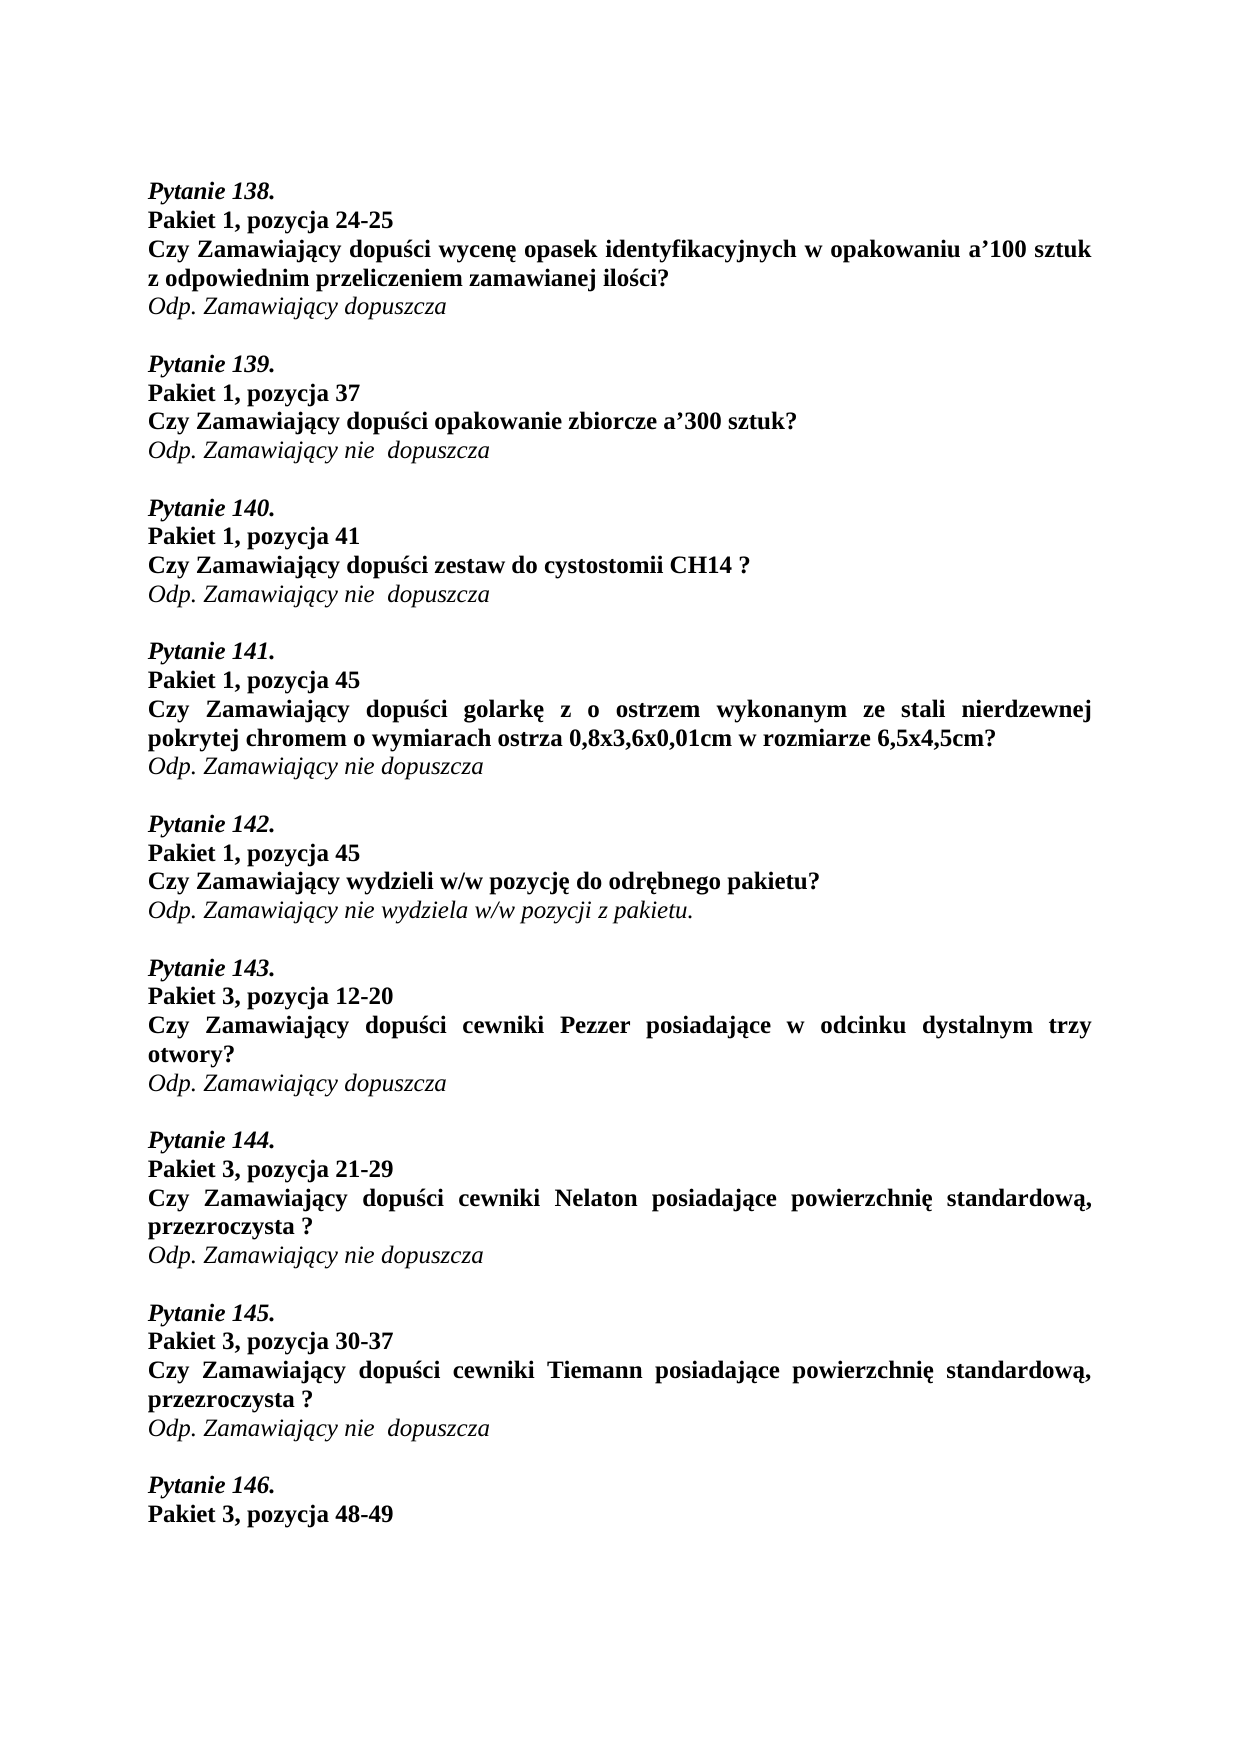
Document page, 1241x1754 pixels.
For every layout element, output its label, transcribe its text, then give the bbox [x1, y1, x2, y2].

text Odp. Zamawiający nie dopuszcza [148, 751, 1093, 780]
text Pakiet 1, pozycja 45 [148, 838, 1093, 866]
text Pakiet 1, pozycja 37 [148, 378, 1093, 406]
text Pytanie 143. [148, 953, 1093, 981]
text Pakiet 3, pozycja 30-37 [148, 1326, 1093, 1355]
text Czy Zamawiający wydzieli w/w pozycję do odrębnego pakietu? [148, 866, 1093, 895]
text Pytanie 144. [148, 1125, 1093, 1154]
text Czy Zamawiający dopuści cewniki Nelaton posiadające powierzchnię standardową, przezroczysta ? [148, 1183, 1093, 1240]
text Czy Zamawiający dopuści zestaw do cystostomii CH14 ? [148, 550, 1093, 579]
text Czy Zamawiający dopuści wycenę opasek identyfikacyjnych w opakowaniu a’100 sztuk z odpowiednim przeliczeniem zamawianej ilości? [148, 234, 1093, 291]
text Pytanie 146. [148, 1470, 1093, 1499]
text Pytanie 139. [148, 349, 1093, 378]
text Pytanie 145. [148, 1298, 1093, 1326]
text Odp. Zamawiający dopuszcza [148, 1068, 1093, 1096]
text Pytanie 142. [148, 809, 1093, 838]
text Czy Zamawiający dopuści cewniki Pezzer posiadające w odcinku dystalnym trzy otwory? [148, 1010, 1093, 1068]
text Odp. Zamawiający dopuszcza [148, 291, 1093, 320]
text Czy Zamawiający dopuści golarkę z o ostrzem wykonanym ze stali nierdzewnej pokrytej chromem o wymiarach ostrza 0,8x3,6x0,01cm w rozmiarze 6,5x4,5cm? [148, 694, 1093, 751]
text Pytanie 138. [148, 176, 1093, 205]
text Odp. Zamawiający nie dopuszcza [148, 579, 1093, 608]
text Pytanie 140. [148, 493, 1093, 521]
text Pakiet 1, pozycja 41 [148, 521, 1093, 550]
text Pakiet 1, pozycja 45 [148, 665, 1093, 694]
text Pakiet 1, pozycja 24-25 [148, 205, 1093, 234]
text Odp. Zamawiający nie dopuszcza [148, 1240, 1093, 1269]
text Pakiet 3, pozycja 12-20 [148, 981, 1093, 1010]
text Odp. Zamawiający nie wydziela w/w pozycji z pakietu. [148, 895, 1093, 924]
text Pakiet 3, pozycja 21-29 [148, 1154, 1093, 1183]
text Czy Zamawiający dopuści opakowanie zbiorcze a’300 sztuk? [148, 406, 1093, 435]
text Odp. Zamawiający nie dopuszcza [148, 1413, 1093, 1441]
text Pytanie 141. [148, 636, 1093, 665]
text Pakiet 3, pozycja 48-49 [148, 1499, 1093, 1528]
text Odp. Zamawiający nie dopuszcza [148, 435, 1093, 464]
text Czy Zamawiający dopuści cewniki Tiemann posiadające powierzchnię standardową, przezroczysta ? [148, 1355, 1093, 1413]
